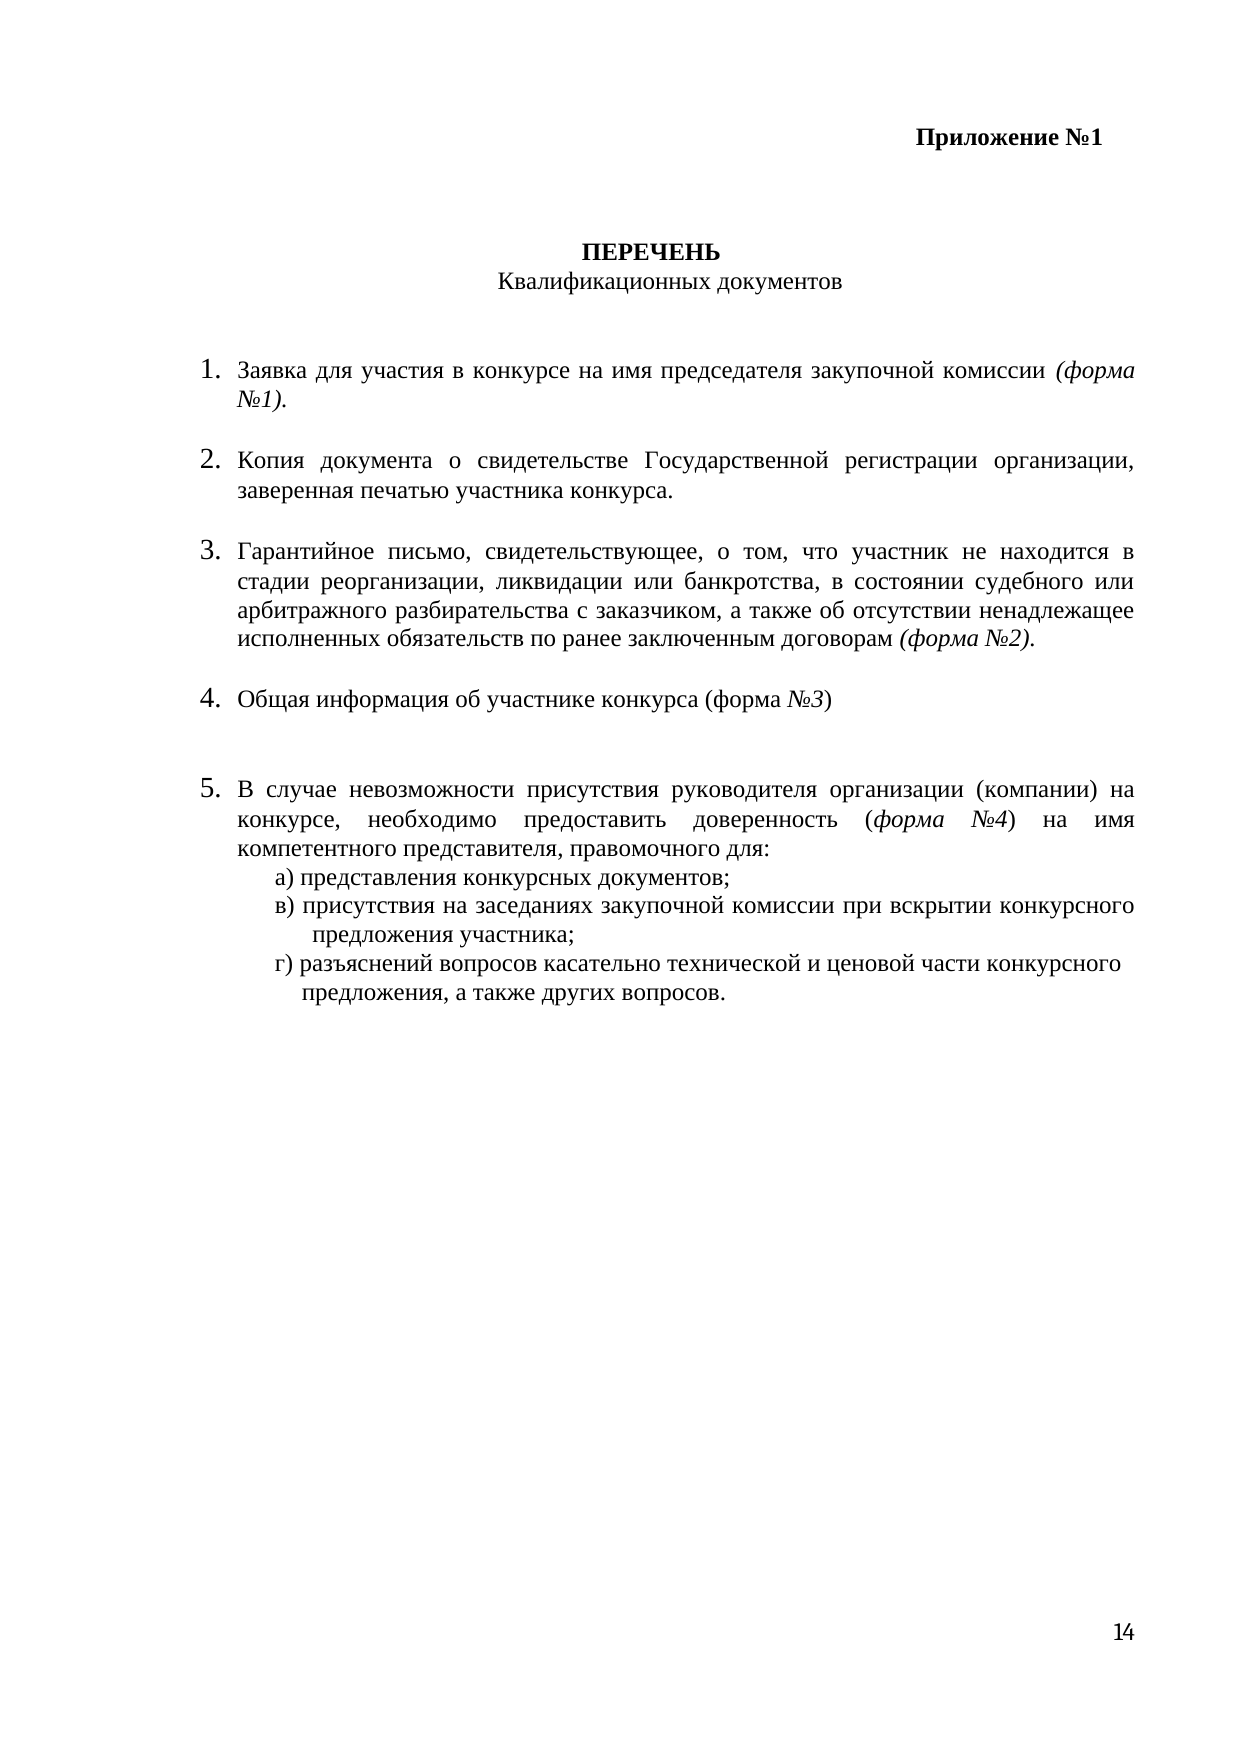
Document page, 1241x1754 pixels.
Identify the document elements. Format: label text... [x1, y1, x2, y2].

text Квалификационных документов [189, 266, 1151, 295]
text г) разъяснений вопросов касательно технической и ценовой части конкурсного [274, 948, 1135, 977]
text а) представления конкурсных документов; [274, 862, 1135, 890]
list предложения, а также других вопросов. [223, 977, 1152, 1005]
list Заявка для участия в конкурсе на имя председателя закупочной комиссии (форма №1). [199, 351, 1135, 413]
subtitle ПЕРЕЧЕНЬ [151, 237, 1152, 266]
list Копия документа о свидетельстве Государственной регистрации организации, заверенная печатью участника конкурса. [199, 441, 1135, 504]
list Гарантийное письмо, свидетельствующее, о том, что участник не находится в стадии реорганизации, ликвидации или банкротства, в состоянии судебного или арбитражного разбирательства с заказчиком, а также об отсутствии ненадлежащее исполненных обязательств по ранее заключенным договорам (форма №2). [199, 532, 1135, 652]
text Приложение №1 [148, 122, 1103, 151]
text в) присутствия на заседаниях закупочной комиссии при вскрытии конкурсного предложения участника; [274, 890, 1135, 948]
list Общая информация об участнике конкурса (форма №3) [199, 680, 1135, 714]
list В случае невозможности присутствия руководителя организации (компании) на конкурсе, необходимо предоставить доверенность (форма №4) на имя компетентного представителя, правомочного для: [199, 771, 1135, 862]
